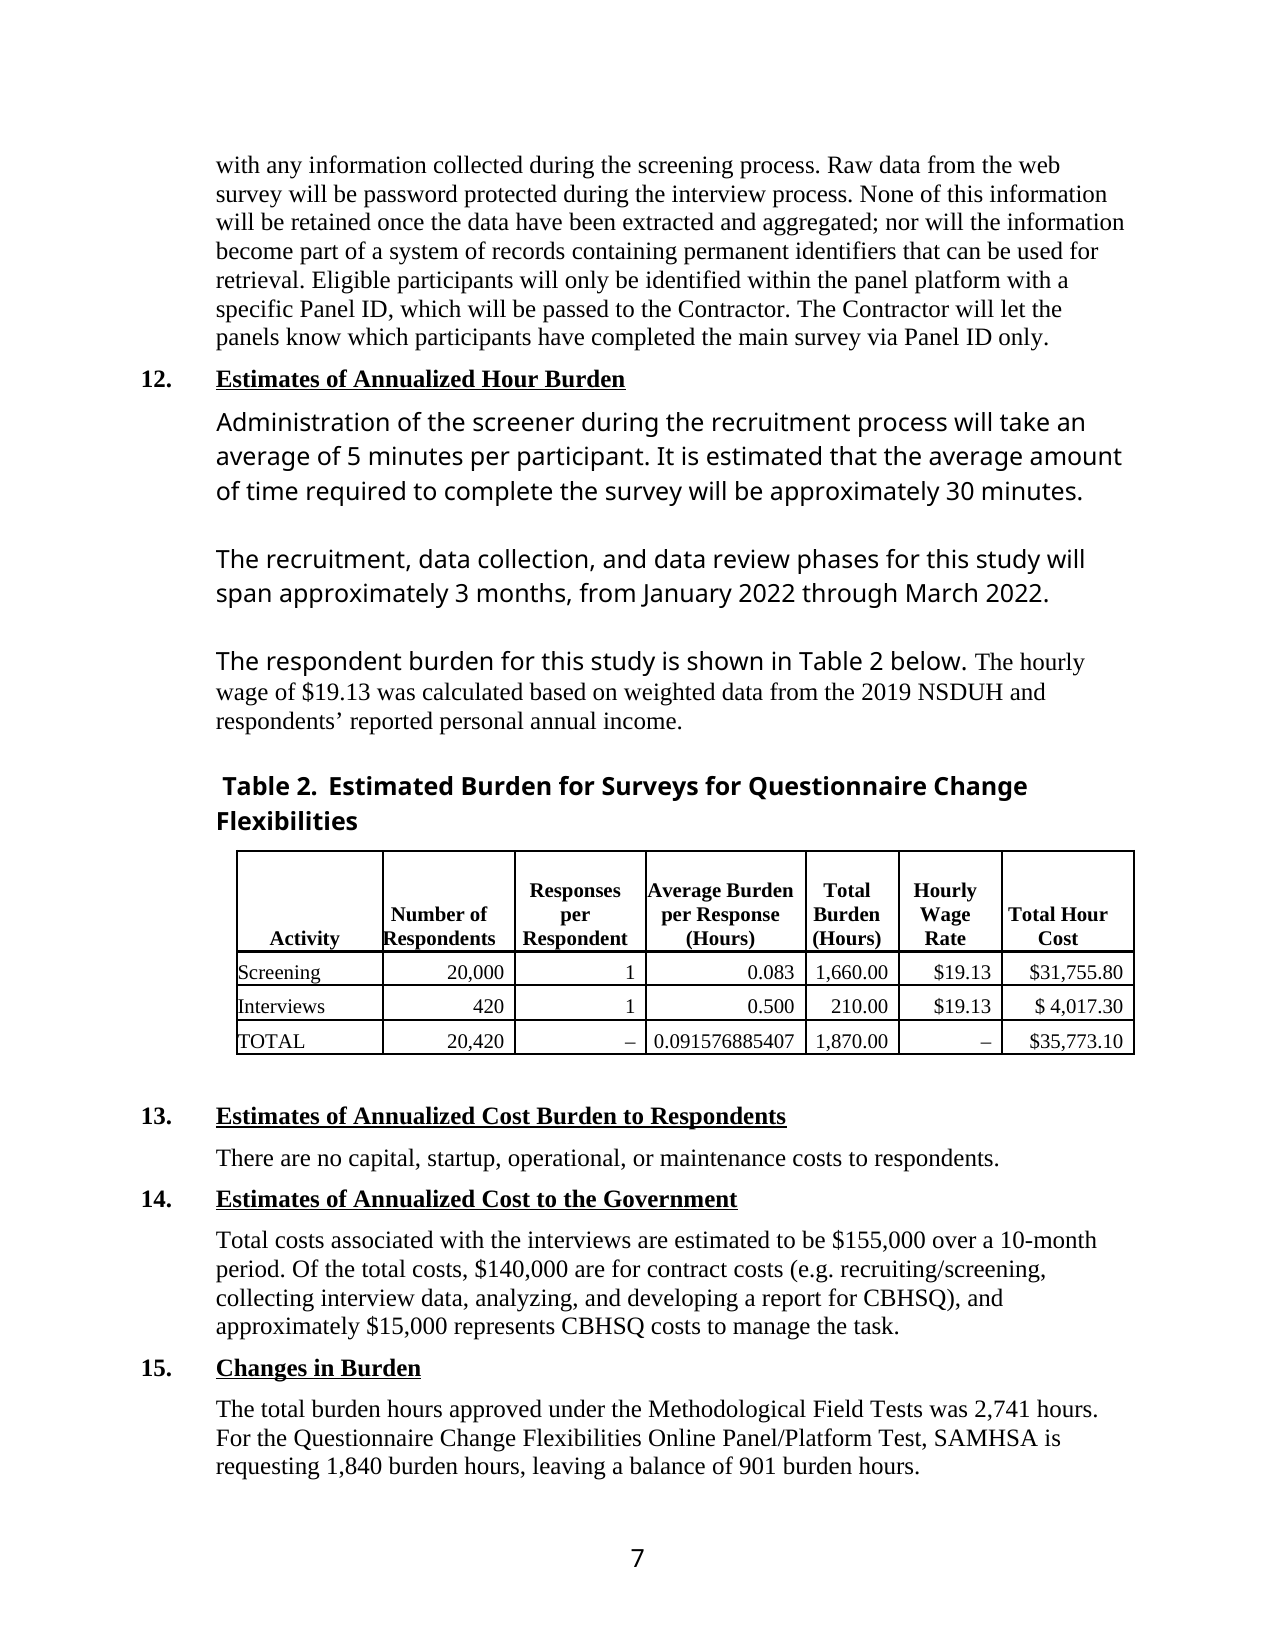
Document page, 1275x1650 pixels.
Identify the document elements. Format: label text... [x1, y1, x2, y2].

table_cell 1,660.00 [807, 953, 898, 984]
text There are no capital, startup, operational, or maintenance costs to respondents. [216, 1143, 1125, 1171]
table_cell $19.13 [900, 986, 1001, 1018]
text Administration of the screener during the recruitment process will take an average of 5 minutes per participant. It is estimated that the average amount of time required to complete the survey will be approximately 30 minutes. [149, 405, 1125, 507]
subtitle 14. Estimates of Annualized Cost to the Government [141, 1184, 1125, 1213]
table_cell 20,000 [384, 953, 514, 984]
table_cell $19.13 [900, 953, 1001, 984]
table_cell $31,755.80 [1003, 953, 1133, 984]
table_cell $ 4,017.30 [1003, 986, 1133, 1018]
table_cell Screening [238, 953, 382, 984]
table_cell Interviews [238, 986, 382, 1018]
table_cell – [900, 1021, 1001, 1053]
subtitle 13. Estimates of Annualized Cost Burden to Respondents [141, 1101, 1125, 1130]
table_cell TOTAL [238, 1021, 382, 1053]
table_cell 210.00 [807, 986, 898, 1018]
table_header Number of Respondents [384, 852, 514, 950]
table_cell 20,420 [384, 1021, 514, 1053]
table_cell 1 [516, 986, 645, 1018]
table_cell 1 [516, 953, 645, 984]
table_cell 0.083 [647, 953, 805, 984]
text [216, 150, 1125, 351]
text The respondent burden for this study is shown in Table 2 below. The hourly wage of $19.13 was calculated based on weighted data from the 2019 NSDUH and respondents’ reported personal annual income. [149, 643, 1125, 735]
table_header Total Burden (Hours) [807, 852, 898, 950]
table_header Responses per Respondent [516, 852, 645, 950]
table_header Activity [238, 852, 382, 950]
table_cell 0.091576885407 [647, 1021, 805, 1053]
subtitle 15. Changes in Burden [141, 1353, 1125, 1381]
table_cell 0.500 [647, 986, 805, 1018]
table_header Total Hour Cost [1003, 852, 1133, 950]
text The total burden hours approved under the Methodological Field Tests was 2,741 hours. For the Questionnaire Change Flexibilities Online Panel/Platform Test, SAMHSA is requesting 1,840 burden hours, leaving a balance of 901 burden hours. [216, 1394, 1125, 1480]
text The recruitment, data collection, and data review phases for this study will span approximately 3 months, from January 2022 through March 2022. [149, 541, 1125, 609]
table_header Hourly Wage Rate [900, 852, 1001, 950]
text Table 2. Estimated Burden for Surveys for Questionnaire Change Flexibilities [103, 769, 1125, 837]
table_cell 1,870.00 [807, 1021, 898, 1053]
table_cell 420 [384, 986, 514, 1018]
table_header Average Burden per Response (Hours) [647, 852, 805, 950]
text Total costs associated with the interviews are estimated to be $155,000 over a 10-month period. Of the total costs, $140,000 are for contract costs (e.g. recruiting/screening, collecting interview data, analyzing, and developing a report for CBHSQ), and approximately $15,000 represents CBHSQ costs to manage the task. [216, 1225, 1125, 1340]
table_cell – [516, 1021, 645, 1053]
subtitle 12. Estimates of Annualized Hour Burden [141, 364, 1125, 392]
table_cell $35,773.10 [1003, 1021, 1133, 1053]
